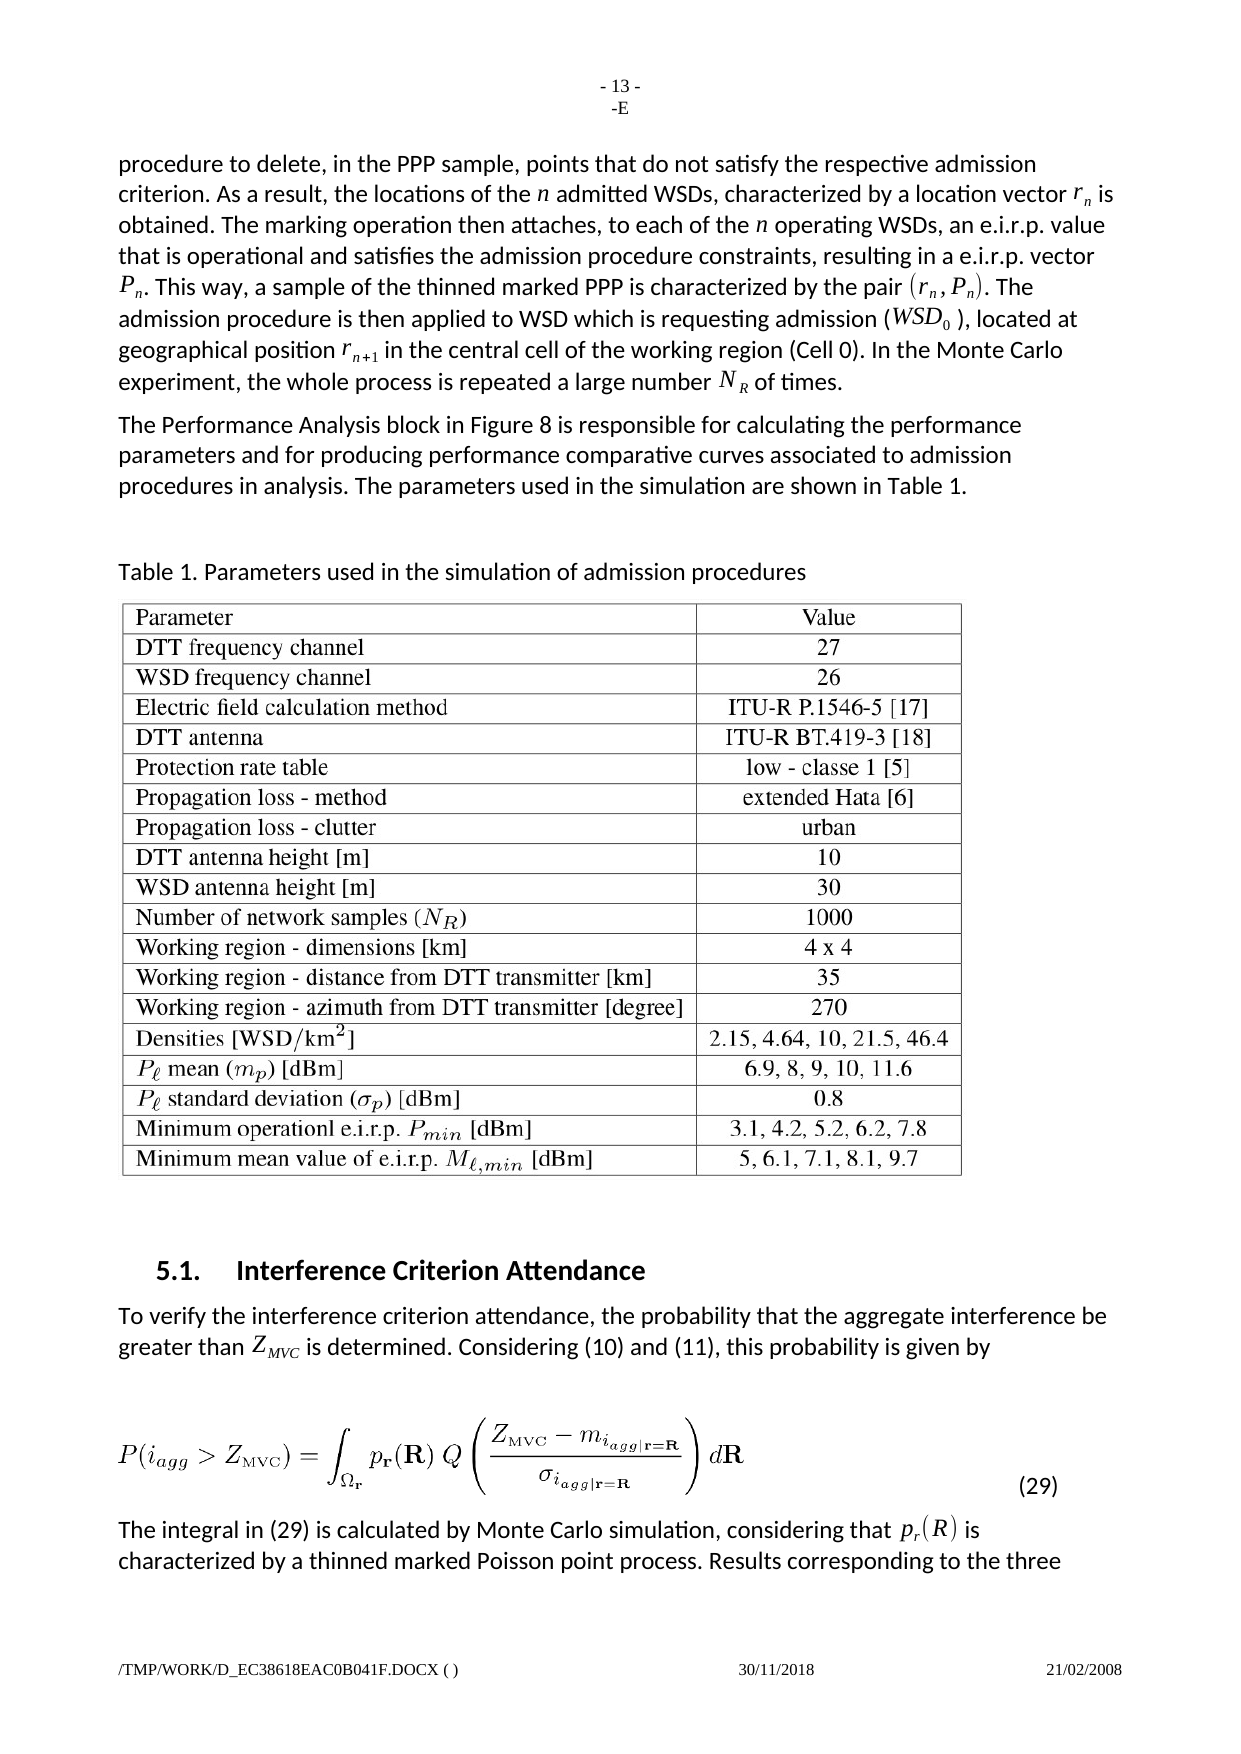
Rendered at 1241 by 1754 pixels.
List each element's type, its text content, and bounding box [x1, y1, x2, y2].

picture [118, 1417, 744, 1495]
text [118, 148, 1122, 397]
text Table 1. Parameters used in the simulation of admission procedures [118, 556, 1122, 587]
picture [118, 599, 967, 1180]
text The Performance Analysis block in Figure 8 is responsible for calculating the performance parameters and for producing performance comparative curves associated to admission procedures in analysis. The parameters used in the simulation are shown in Table 1. [118, 409, 1122, 501]
text To verify the interference criterion attendance, the probability that the aggregate interference be greater than is determined. Considering (10) and (11), this probability is given by [118, 1300, 1122, 1362]
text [118, 1513, 1122, 1576]
list Interference Criterion Attendance [156, 1252, 1122, 1288]
